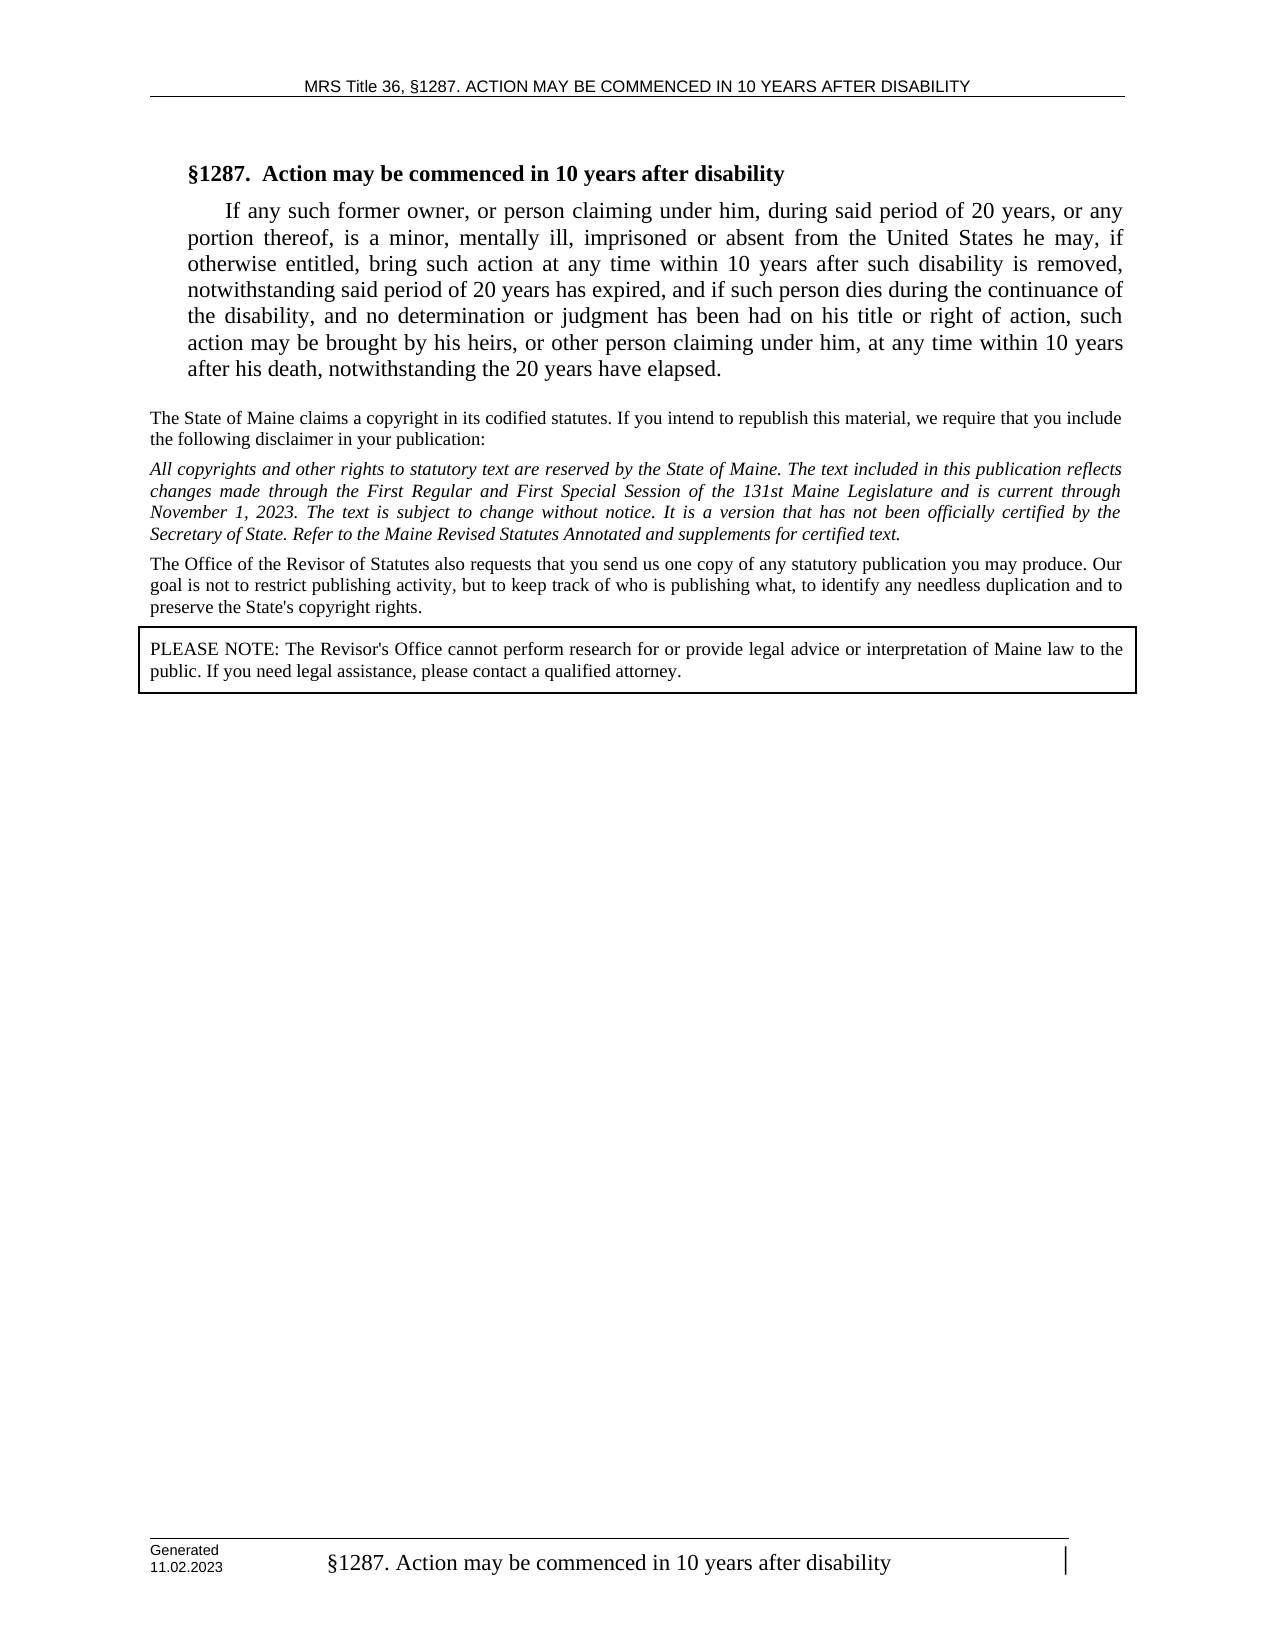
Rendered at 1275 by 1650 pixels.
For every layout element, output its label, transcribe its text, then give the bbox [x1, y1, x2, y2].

text The Office of the Revisor of Statutes also requests that you send us one copy of any statutory publication you may produce. Our goal is not to restrict publishing activity, but to keep track of who is publishing what, to identify any needless duplication and to preserve the State's copyright rights. [150, 553, 1125, 617]
text §1287. Action may be commenced in 10 years after disability [187, 160, 1125, 187]
text The State of Maine claims a copyright in its codified statutes. If you intend to republish this material, we require that you include the following disclaimer in your publication: [150, 407, 1125, 450]
text If any such former owner, or person claiming under him, during said period of 20 years, or any portion thereof, is a minor, mentally ill, imprisoned or absent from the United States he may, if otherwise entitled, bring such action at any time within 10 years after such disability is removed, notwithstanding said period of 20 years has expired, and if such person dies during the continuance of the disability, and no determination or judgment has been had on his title or right of action, such action may be brought by his heirs, or other person claiming under him, at any time within 10 years after his death, notwithstanding the 20 years have elapsed. [187, 197, 1125, 382]
text All copyrights and other rights to statutory text are reserved by the State of Maine. The text included in this publication reflects changes made through the First Regular and First Special Session of the 131st Maine Legislature and is current through November 1, 2023 . The text is subject to change without notice. It is a version that has not been officially certified by the Secretary of State. Refer to the Maine Revised Statutes Annotated and supplements for certified text. [150, 458, 1125, 544]
text PLEASE NOTE: The Revisor's Office cannot perform research for or provide legal advice or interpretation of Maine law to the public. If you need legal assistance, please contact a qualified attorney. [140, 628, 1135, 692]
